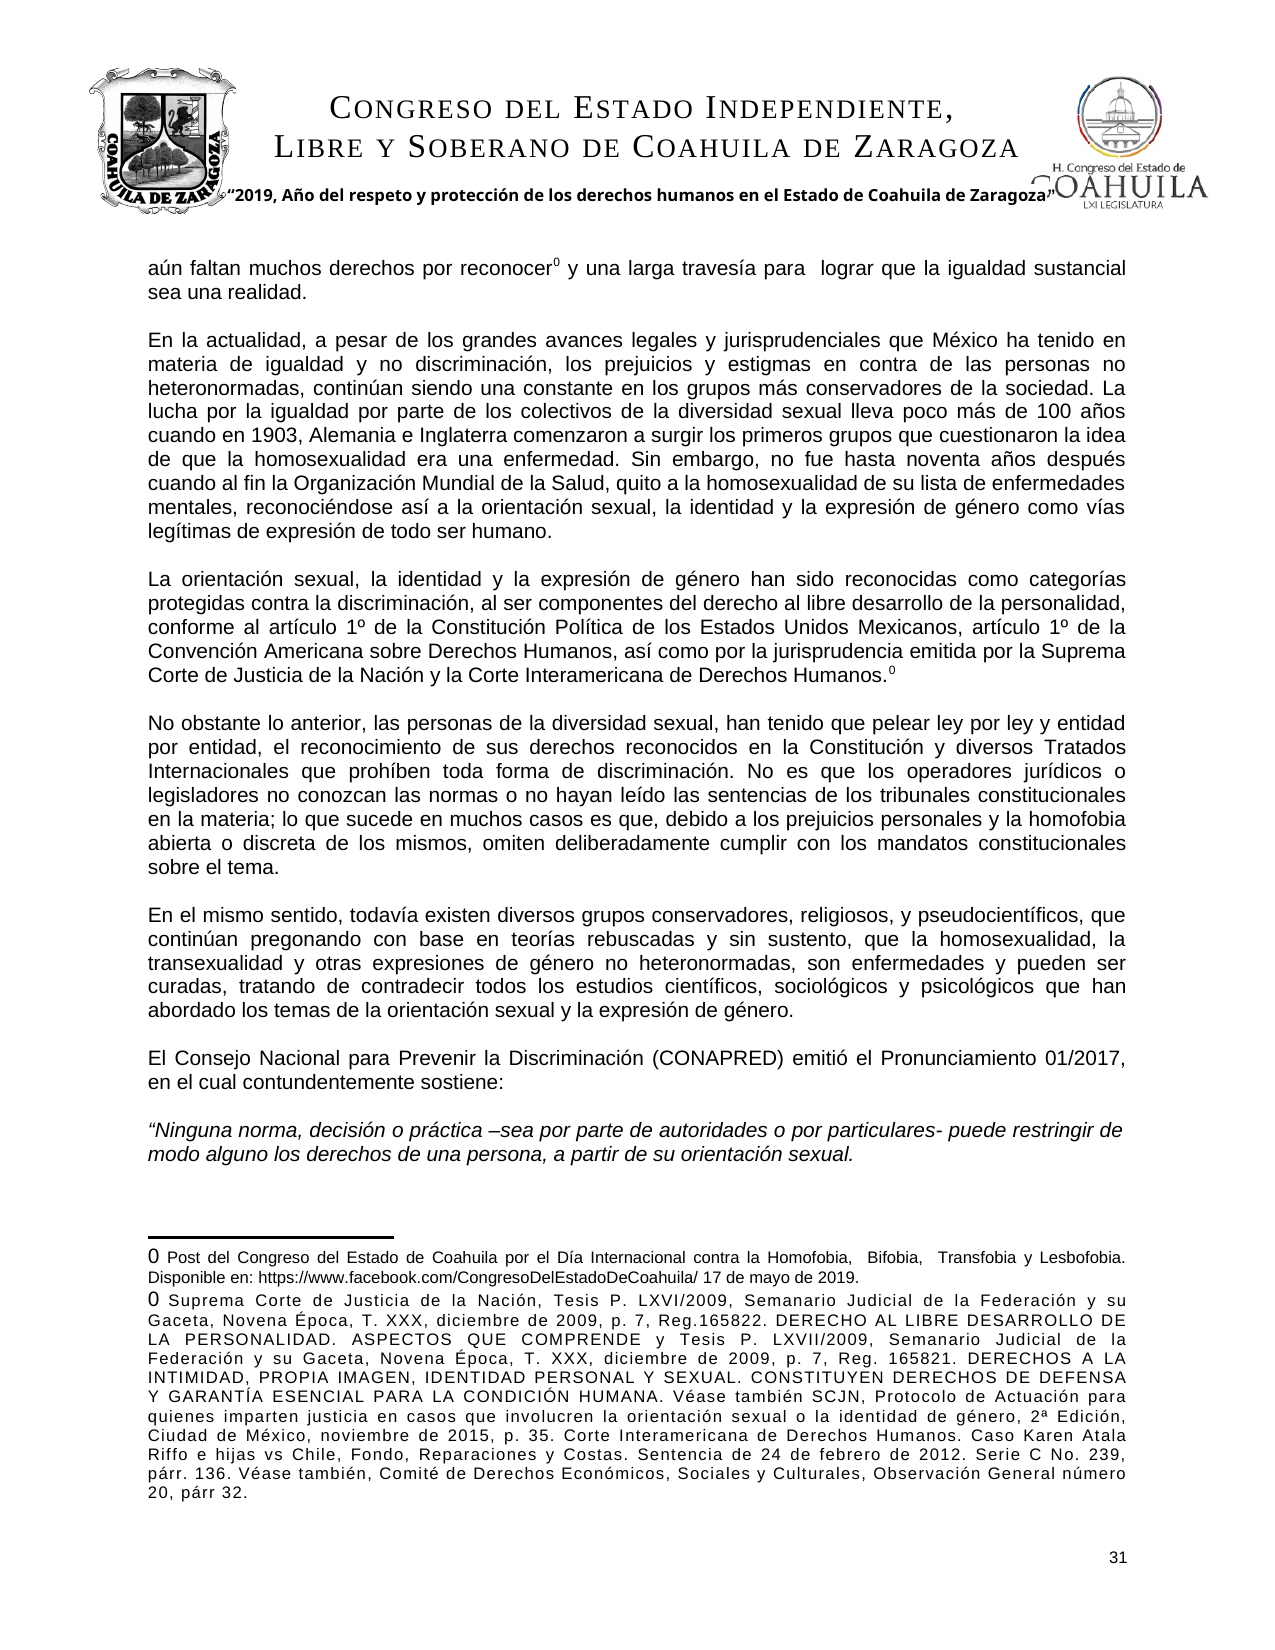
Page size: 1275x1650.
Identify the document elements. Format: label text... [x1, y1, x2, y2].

text No obstante lo anterior, las personas de la diversidad sexual, han tenido que pelear ley por ley y entidad por entidad, el reconocimiento de sus derechos reconocidos en la Constitución y diversos Tratados Internacionales que prohíben toda forma de discriminación. No es que los operadores jurídicos o legisladores no conozcan las normas o no hayan leído las sentencias de los tribunales constitucionales en la materia; lo que sucede en muchos casos es que, debido a los prejuicios personales y la homofobia abierta o discreta de los mismos, omiten deliberadamente cumplir con los mandatos constitucionales sobre el tema. [148, 711, 1127, 878]
text El Consejo Nacional para Prevenir la Discriminación (CONAPRED) emitió el Pronunciamiento 01/2017, en el cual contundentemente sostiene: [148, 1046, 1127, 1094]
picture [1020, 70, 1214, 214]
text “Ninguna norma, decisión o práctica –sea por parte de autoridades o por particulares- puede restringir de modo alguno los derechos de una persona, a partir de su orientación sexual. [148, 1118, 1127, 1166]
text En el mismo sentido, todavía existen diversos grupos conservadores, religiosos, y pseudocientíficos, que continúan pregonando con base en teorías rebuscadas y sin sustento, que la homosexualidad, la transexualidad y otras expresiones de género no heteronormadas, son enfermedades y pueden ser curadas, tratando de contradecir todos los estudios científicos, sociológicos y psicológicos que han abordado los temas de la orientación sexual y la expresión de género. [148, 902, 1127, 1022]
picture [88, 68, 237, 214]
text La orientación sexual, la identidad y la expresión de género han sido reconocidas como categorías protegidas contra la discriminación, al ser componentes del derecho al libre desarrollo de la personalidad, conforme al artículo 1º de la Constitución Política de los Estados Unidos Mexicanos, artículo 1º de la Convención Americana sobre Derechos Humanos, así como por la jurisprudencia emitida por la Suprema Corte de Justicia de la Nación y la Corte Interamericana de Derechos Humanos. [148, 567, 1127, 687]
text En la actualidad, a pesar de los grandes avances legales y jurisprudenciales que México ha tenido en materia de igualdad y no discriminación, los prejuicios y estigmas en contra de las personas no heteronormadas, continúan siendo una constante en los grupos más conservadores de la sociedad. La lucha por la igualdad por parte de los colectivos de la diversidad sexual lleva poco más de 100 años cuando en 1903, Alemania e Inglaterra comenzaron a surgir los primeros grupos que cuestionaron la idea de que la homosexualidad era una enfermedad. Sin embargo, no fue hasta noventa años después cuando al fin la Organización Mundial de la Salud, quito a la homosexualidad de su lista de enfermedades mentales, reconociéndose así a la orientación sexual, la identidad y la expresión de género como vías legítimas de expresión de todo ser humano. [148, 327, 1127, 543]
